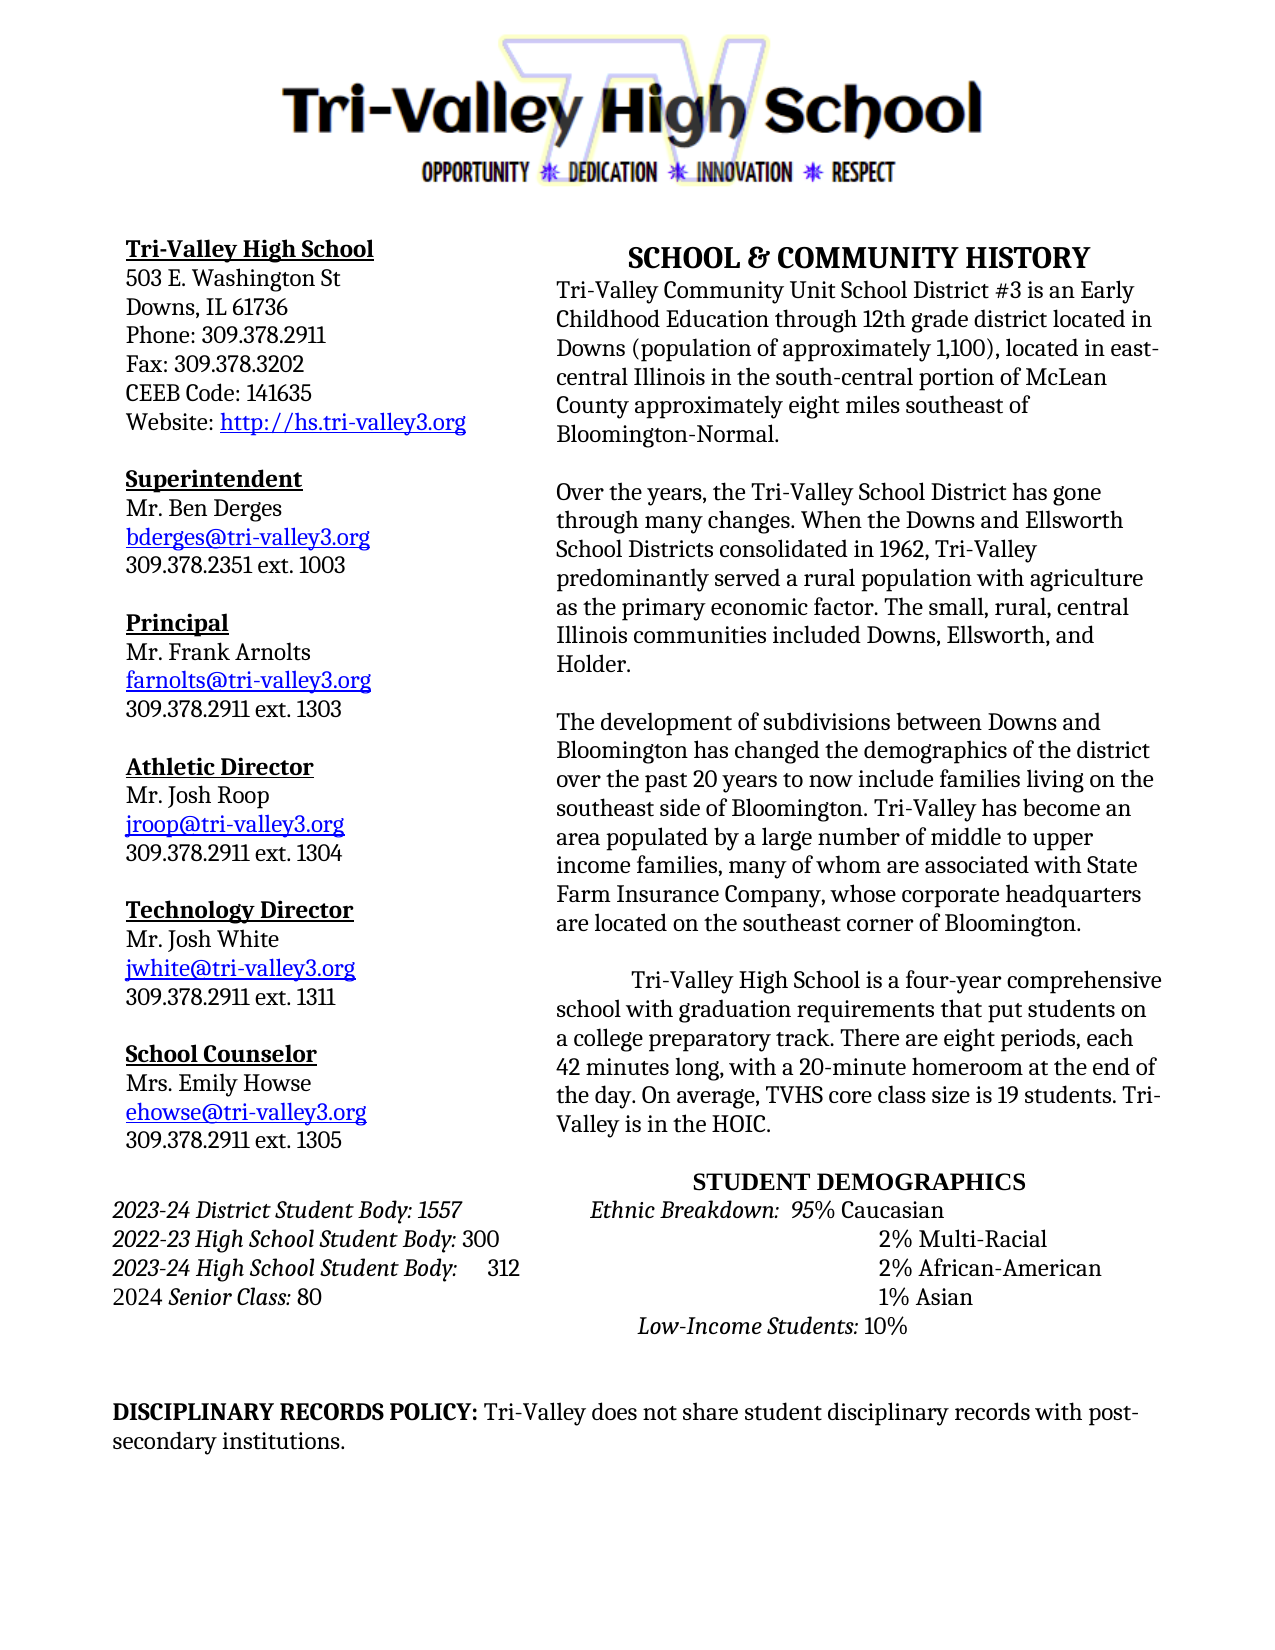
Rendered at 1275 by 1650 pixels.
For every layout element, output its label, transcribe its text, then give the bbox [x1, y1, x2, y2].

text The development of subdivisions between Downs and Bloomington has changed the demographics of the district over the past 20 years to now include families living on the southeast side of Bloomington. Tri-Valley has become an area populated by a large number of middle to upper income families, many of whom are associated with State Farm Insurance Company, whose corporate headquarters are located on the southeast corner of Bloomington. [112, 707, 1162, 937]
text STUDENT DEMOGRAPHICS [112, 1167, 1162, 1196]
text 2024 Senior Class: 80 1% Asian [112, 1282, 1162, 1312]
text Low-Income Students: 10% [637, 1312, 1162, 1369]
picture [207, 9, 1041, 211]
text DISCIPLINARY RECORDS POLICY: Tri-Valley does not share student disciplinary records with post-secondary institutions. [112, 1398, 1162, 1456]
text 2023-24 District Student Body: 1557 Ethnic Breakdown: 95% Caucasian [112, 1196, 1162, 1225]
text 2023-24 High School Student Body: 312 2% African-American [112, 1254, 1162, 1282]
text Tri-Valley High School is a four-year comprehensive school with graduation requirements that put students on a college preparatory track. There are eight periods, each 42 minutes long, with a 20-minute homeroom at the end of the day. On average, TVHS core class size is 19 students. Tri-Valley is in the HOIC. [112, 966, 1162, 1139]
text SCHOOL & COMMUNITY HISTORY [112, 240, 1162, 276]
text Over the years, the Tri-Valley School District has gone through many changes. When the Downs and Ellsworth School Districts consolidated in 1962, Tri-Valley predominantly served a rural population with agriculture as the primary economic factor. The small, rural, central Illinois communities included Downs, Ellsworth, and Holder. [112, 477, 1162, 679]
text 2022-23 High School Student Body: 300 2% Multi-Racial [112, 1225, 1162, 1254]
text Tri-Valley Community Unit School District #3 is an Early Childhood Education through 12th grade district located in Downs (population of approximately 1,100), located in east-central Illinois in the south-central portion of McLean County approximately eight miles southeast of Bloomington-Normal. [112, 276, 1162, 449]
